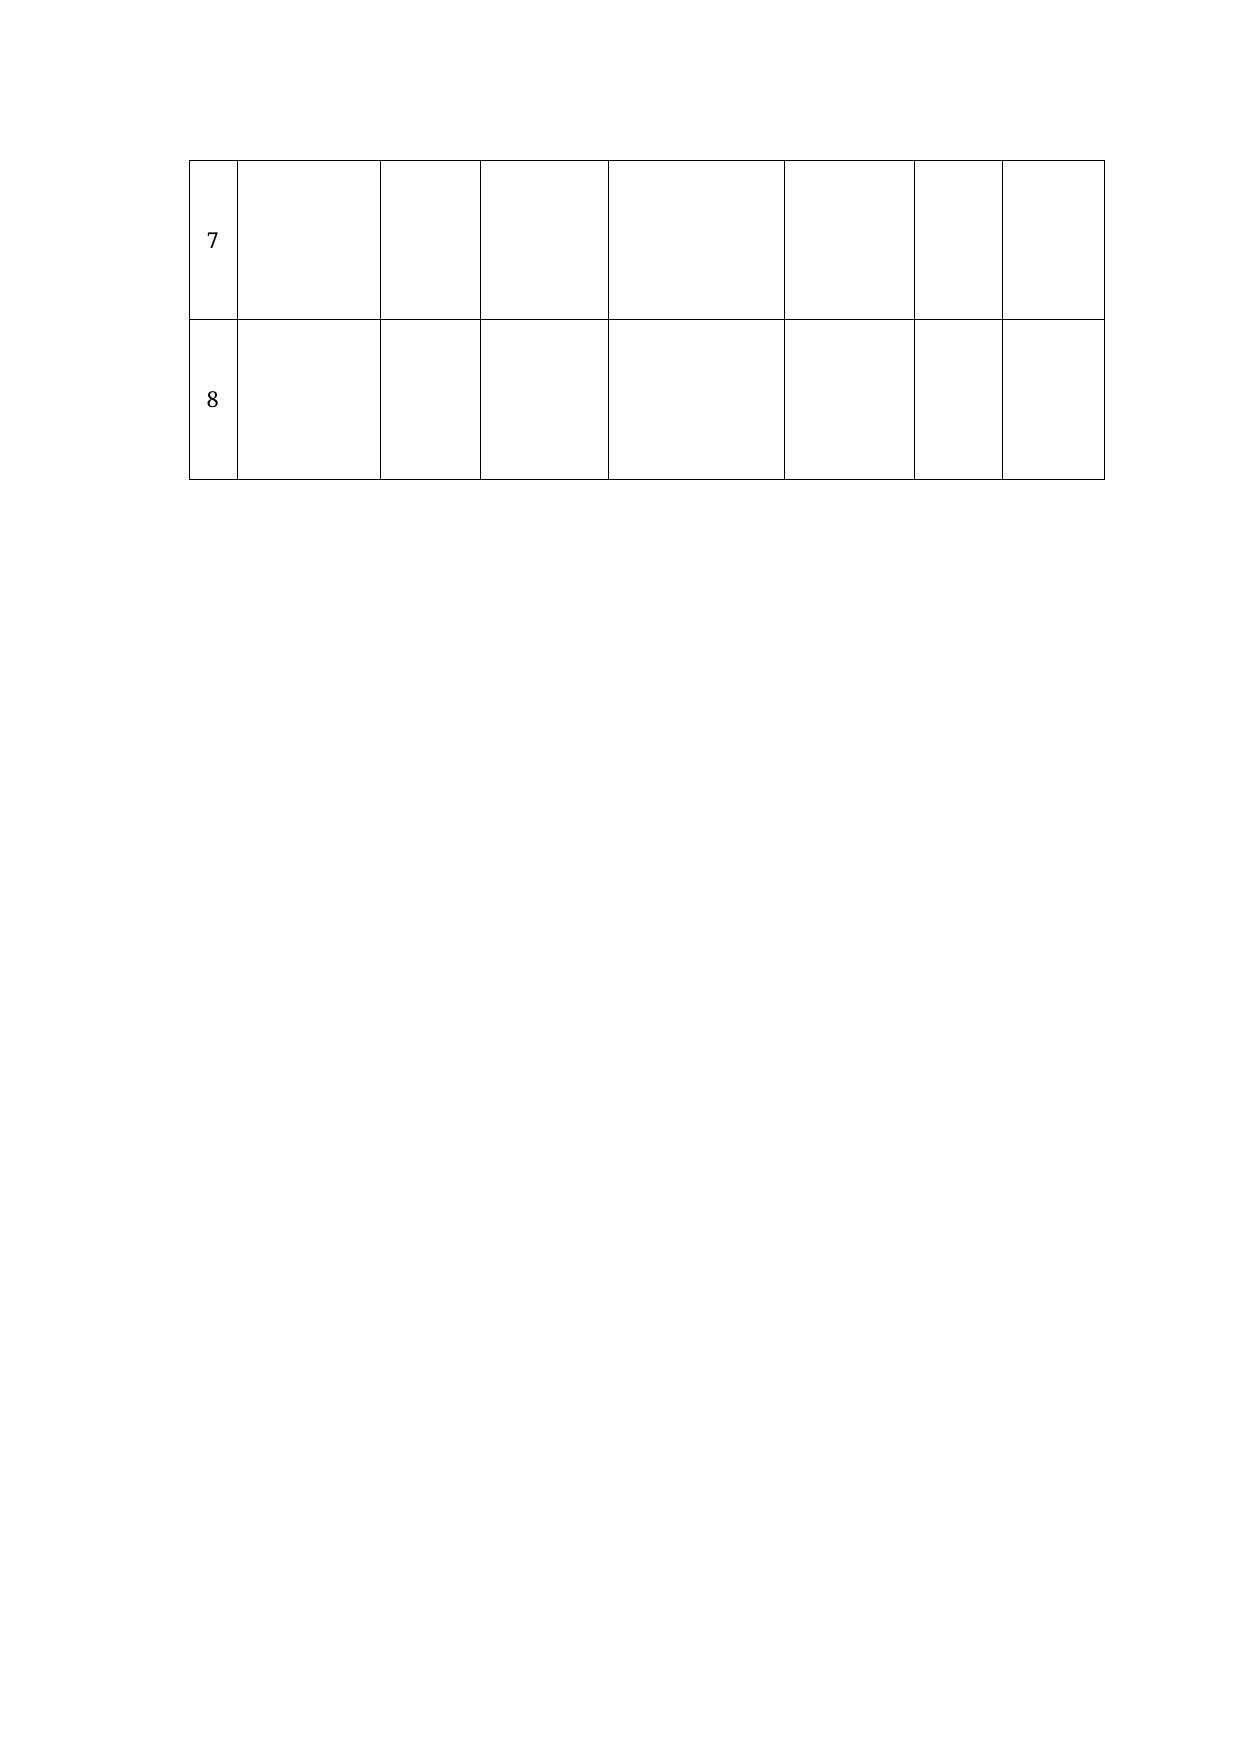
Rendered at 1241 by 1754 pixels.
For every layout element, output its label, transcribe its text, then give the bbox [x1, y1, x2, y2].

table_cell 7 [190, 161, 237, 319]
table_cell [1003, 161, 1104, 319]
table_cell [238, 320, 380, 479]
table_cell [609, 161, 784, 319]
table_cell [915, 320, 1002, 479]
table_cell [785, 161, 914, 319]
table_cell [381, 320, 480, 479]
table_cell [915, 161, 1002, 319]
table_cell [785, 320, 914, 479]
table_cell [1003, 320, 1104, 479]
table_cell [381, 161, 480, 319]
table_cell [238, 161, 380, 319]
table_cell [609, 320, 784, 479]
table_cell 8 [190, 320, 237, 479]
table_cell [481, 320, 608, 479]
table_cell [481, 161, 608, 319]
